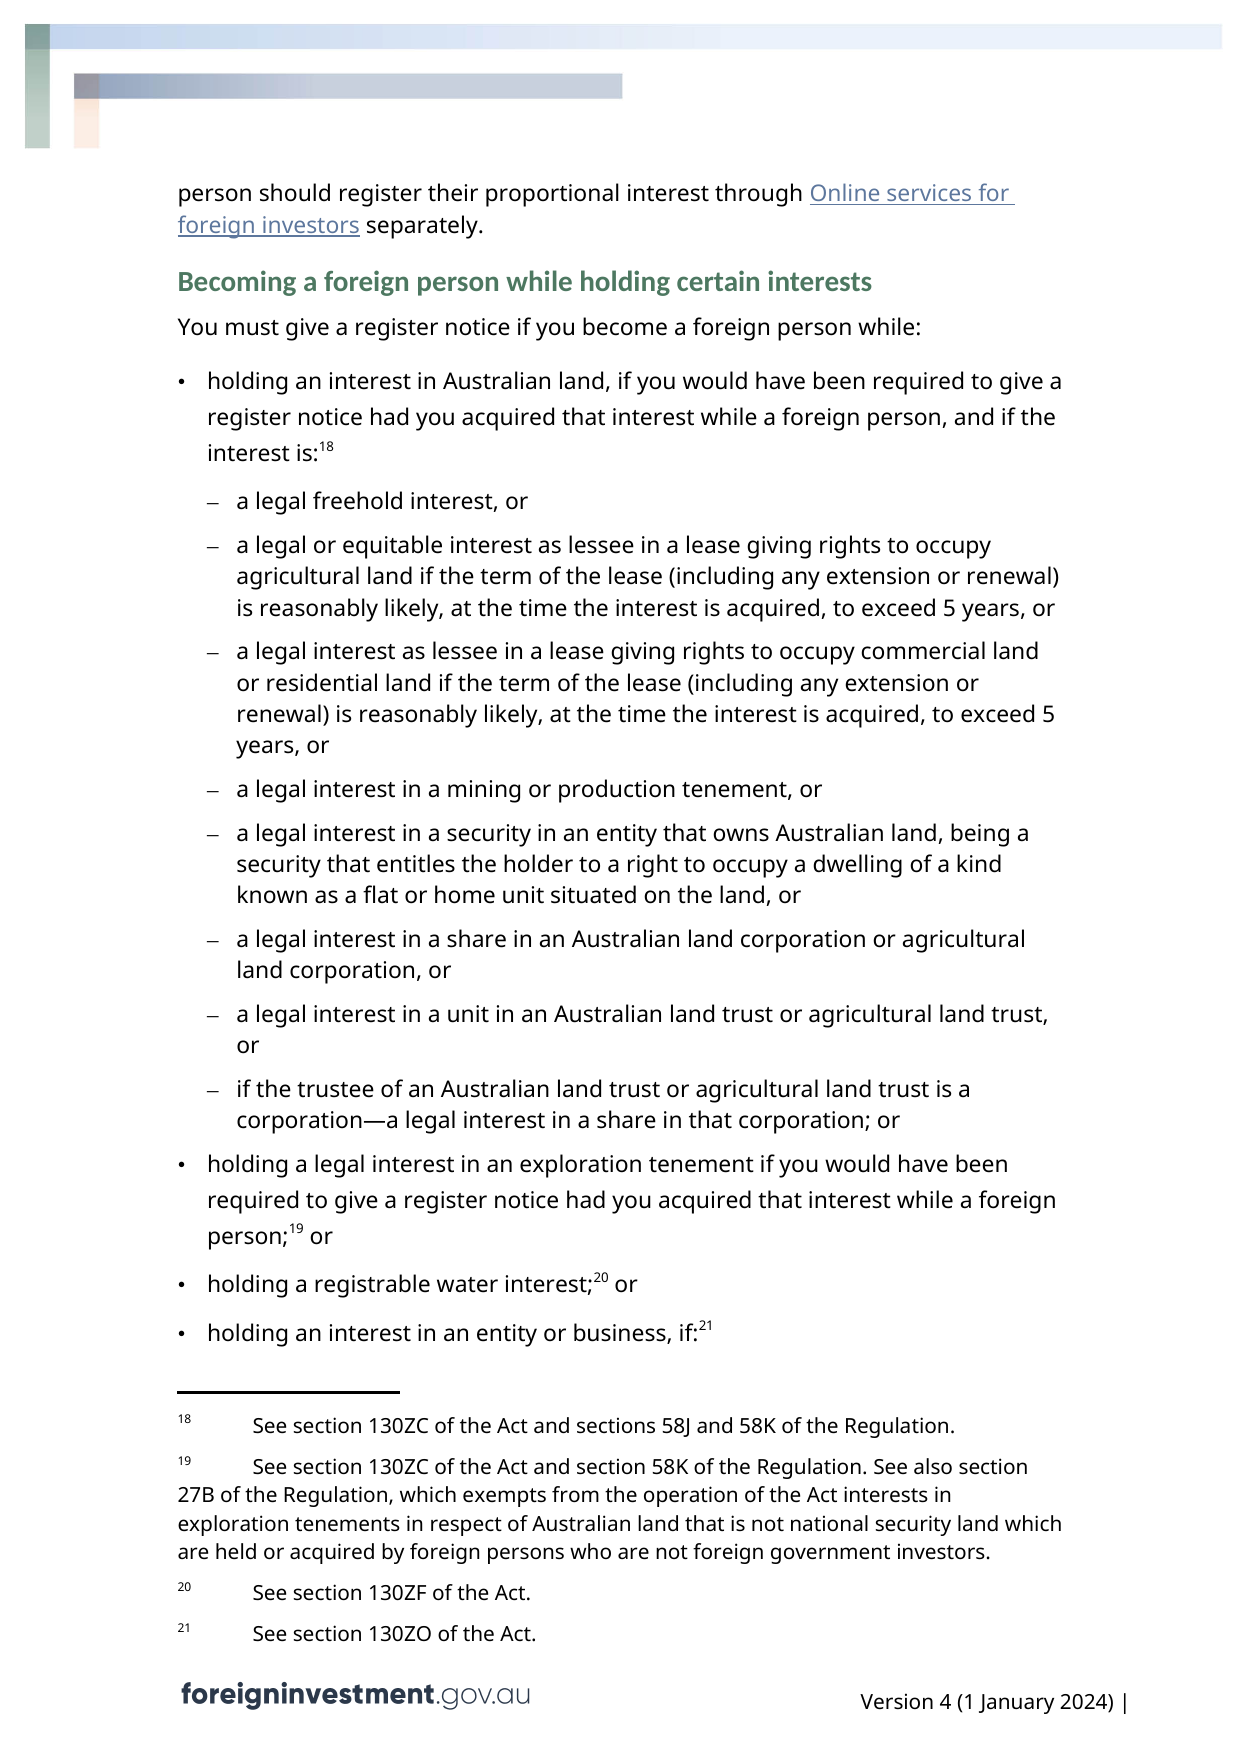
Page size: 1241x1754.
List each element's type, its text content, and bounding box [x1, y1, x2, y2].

text holding a legal interest in an exploration tenement if you would have been required to give a register notice had you acquired that interest while a foreign person; or [177, 1148, 1063, 1251]
text You must give a register notice if you become a foreign person while: [177, 311, 1063, 342]
subtitle Becoming a foreign person while holding certain interests [177, 263, 1063, 298]
text holding an interest in an entity or business, if: [177, 1317, 1063, 1348]
picture [0, 0, 1241, 172]
text a legal interest in a mining or production tenement, or [207, 773, 1063, 804]
text if the trustee of an Australian land trust or agricultural land trust is a corporation—a legal interest in a share in that corporation; or [207, 1073, 1063, 1135]
text a legal interest in a security in an entity that owns Australian land, being a security that entitles the holder to a right to occupy a dwelling of a kind known as a flat or home unit situated on the land, or [207, 817, 1063, 910]
text holding a registrable water interest; or [177, 1268, 1063, 1299]
text holding an interest in Australian land, if you would have been required to give a register notice had you acquired that interest while a foreign person, and if the interest is: [177, 365, 1063, 468]
text a legal interest in a share in an Australian land corporation or agricultural land corporation, or [207, 923, 1063, 985]
text a legal freehold interest, or [207, 485, 1063, 517]
text a legal interest in a unit in an Australian land trust or agricultural land trust, or [207, 998, 1063, 1060]
picture [177, 1676, 535, 1710]
text a legal or equitable interest as lessee in a lease giving rights to occupy agricultural land if the term of the lease (including any extension or renewal) is reasonably likely, at the time the interest is acquired, to exceed 5 years, or [207, 529, 1063, 623]
text a legal interest as lessee in a lease giving rights to occupy commercial land or residential land if the term of the lease (including any extension or renewal) is reasonably likely, at the time the interest is acquired, to exceed 5 years, or [207, 635, 1063, 760]
